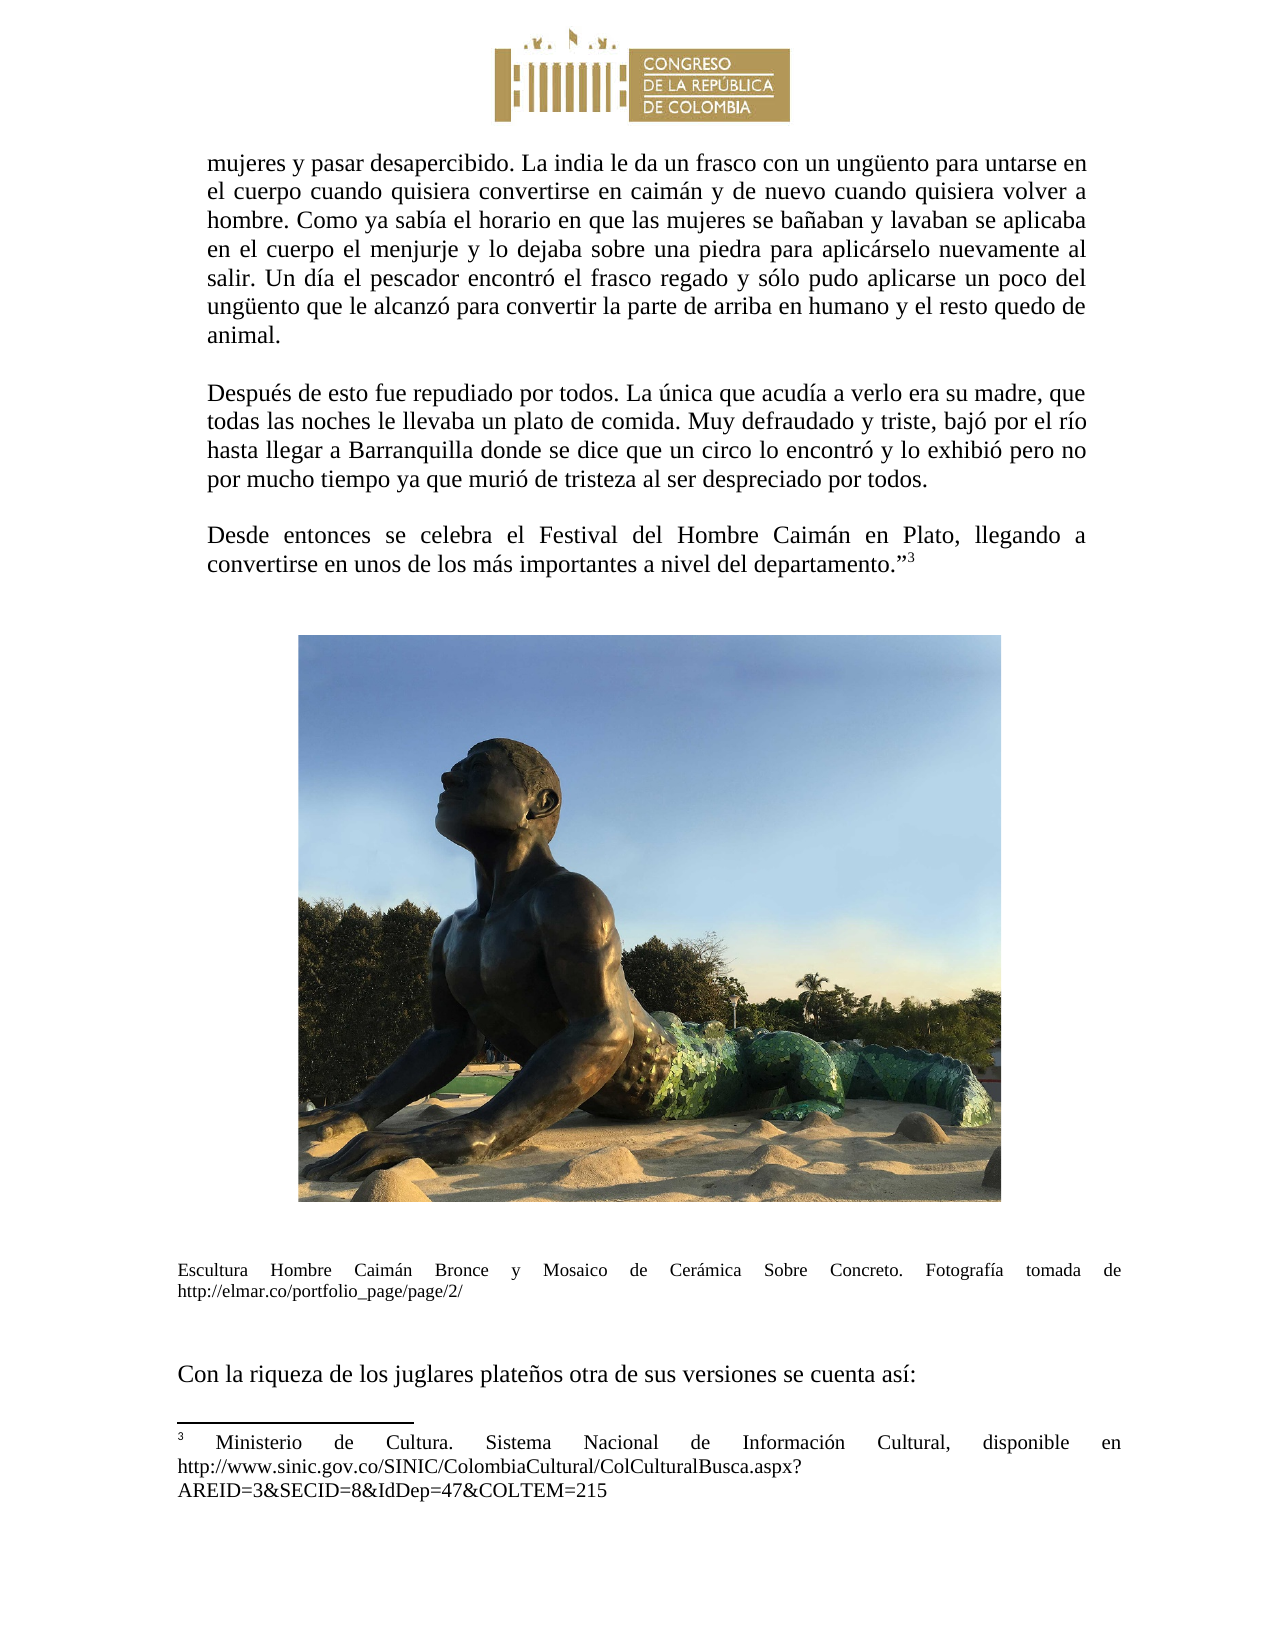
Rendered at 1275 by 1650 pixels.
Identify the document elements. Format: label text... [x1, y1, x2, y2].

picture [478, 26, 802, 137]
text Desde entonces se celebra el Festival del Hombre Caimán en Plato, llegando a convertirse en unos de los más importantes a nivel del departamento.” [207, 521, 1087, 578]
text Con la riqueza de los juglares plateños otra de sus versiones se cuenta así: [177, 1359, 1122, 1388]
text Después de esto fue repudiado por todos. La única que acudía a verlo era su madre, que todas las noches le llevaba un plato de comida. Muy defraudado y triste, bajó por el río hasta llegar a Barranquilla donde se dice que un circo lo encontró y lo exhibió pero no por mucho tiempo ya que murió de tristeza al ser despreciado por todos. [207, 378, 1087, 493]
text Escultura Hombre Caimán Bronce y Mosaico de Cerámica Sobre Concreto. Fotografía tomada de http://elmar.co/portfolio_page/page/2/ [177, 1259, 1122, 1302]
picture [298, 635, 1002, 1202]
